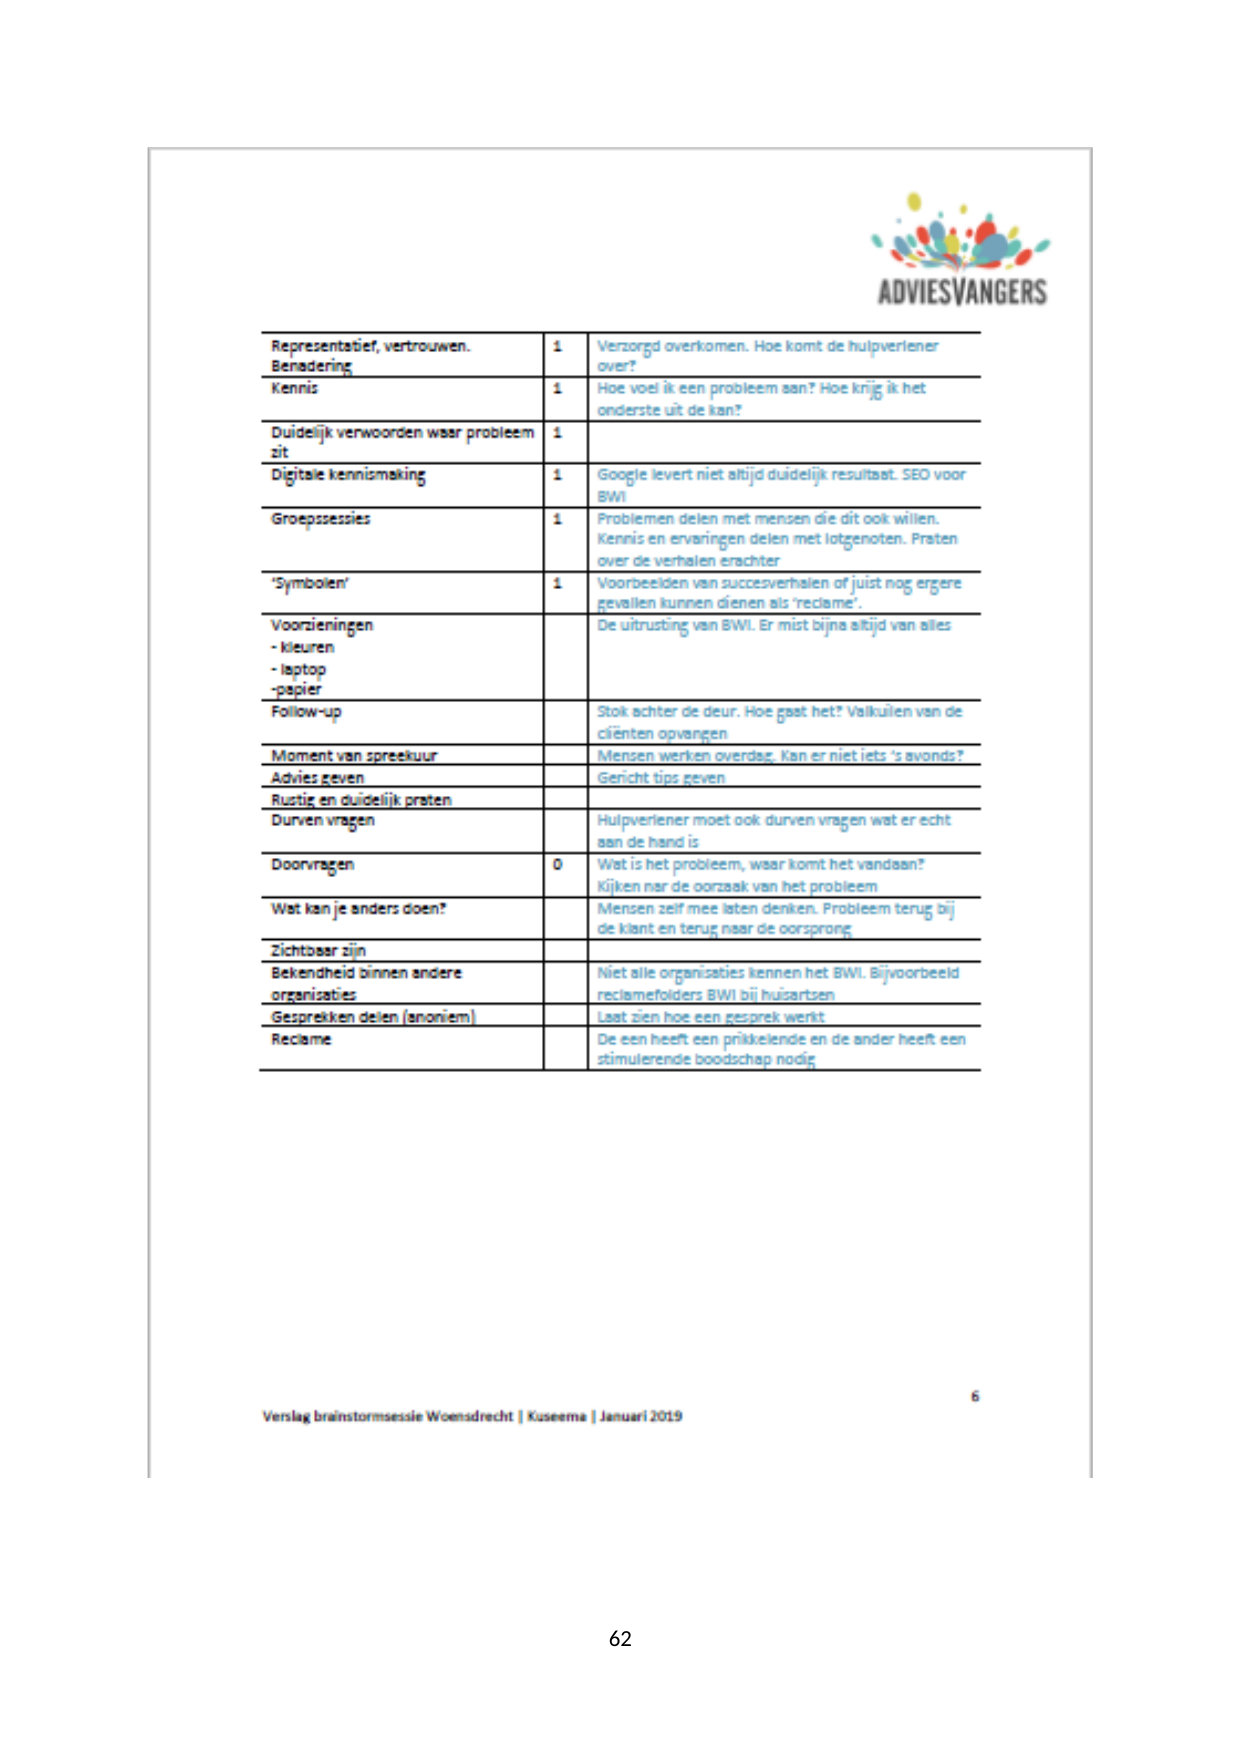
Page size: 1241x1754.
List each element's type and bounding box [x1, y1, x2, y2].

picture [147, 147, 1093, 1478]
